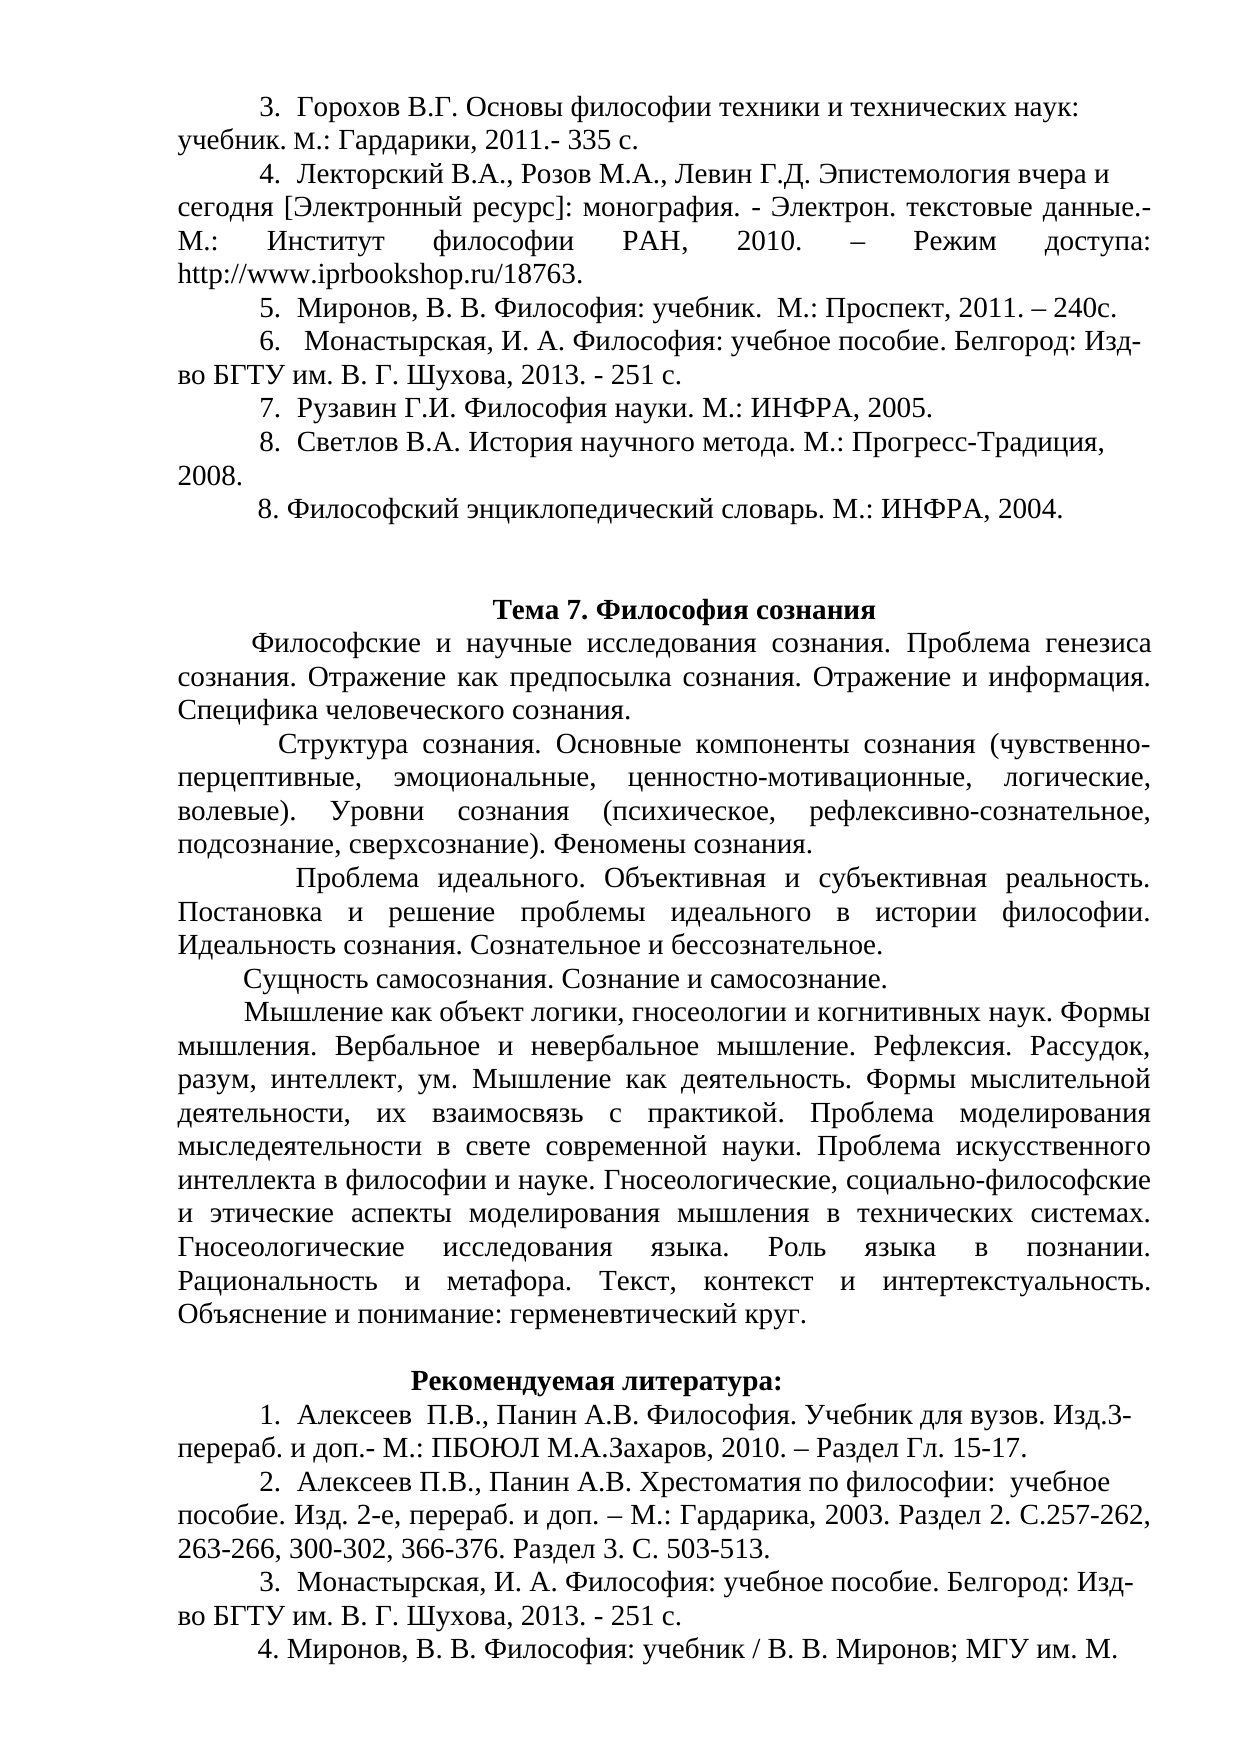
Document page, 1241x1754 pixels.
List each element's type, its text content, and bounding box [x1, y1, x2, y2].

text Философские и научные исследования сознания. Проблема генезиса сознания. Отражение как предпосылка сознания. Отражение и информация. Специфика человеческого сознания. [177, 625, 1152, 726]
list Светлов В.А. История научного метода. М.: Прогресс-Традиция, [259, 424, 1152, 458]
list Миронов, В. В. Философия: учебник. М.: Проспект, 2011. – 240с. [259, 290, 1152, 323]
text 4. Миронов, В. В. Философия: учебник / В. В. Миронов; МГУ им. М. [177, 1632, 1152, 1665]
text учебник. М.: Гардарики, 2011.- 335 с. [177, 122, 1152, 156]
list Горохов В.Г. Основы философии техники и технических наук: [259, 89, 1152, 122]
text Проблема идеального. Объективная и субъективная реальность. Постановка и решение проблемы идеального в истории философии. Идеальность сознания. Сознательное и бессознательное. [177, 860, 1152, 961]
list Рузавин Г.И. Философия науки. М.: ИНФРА, 2005. [259, 391, 1152, 424]
text Структура сознания. Основные компоненты сознания (чувственно-перцептивные, эмоциональные, ценностно-мотивационные, логические, волевые). Уровни сознания (психическое, рефлексивно-сознательное, подсознание, сверхсознание). Феномены сознания. [177, 726, 1152, 860]
text во БГТУ им. В. Г. Шухова, 2013. - 251 с. [177, 357, 1152, 391]
text Рекомендуемая литература: [177, 1363, 1152, 1397]
text пособие. Изд. 2-е, перераб. и доп. – М.: Гардарика, 2003. Раздел 2. С.257-262, 263-266, 300-302, 366-376. Раздел 3. С. 503-513. [177, 1497, 1152, 1564]
list Алексеев П.В., Панин А.В. Философия. Учебник для вузов. Изд.3- [259, 1397, 1152, 1430]
text 8. Философский энциклопедический словарь. М.: ИНФРА, 2004. [177, 491, 1152, 525]
list Монастырская, И. А. Философия: учебное пособие. Белгород: Изд- [259, 1564, 1152, 1598]
text 2008. [177, 458, 1152, 491]
text перераб. и доп.- М.: ПБОЮЛ М.А.Захаров, 2010. – Раздел Гл. 15-17. [177, 1430, 1152, 1464]
text во БГТУ им. В. Г. Шухова, 2013. - 251 с. [177, 1598, 1152, 1632]
text Тема 7. Философия сознания [177, 592, 1146, 625]
list Монастырская, И. А. Философия: учебное пособие. Белгород: Изд- [259, 323, 1152, 357]
list Лекторский В.А., Розов М.А., Левин Г.Д. Эпистемология вчера и [259, 156, 1152, 189]
text Мышление как объект логики, гносеологии и когнитивных наук. Формы мышления. Вербальное и невербальное мышление. Рефлексия. Рассудок, разум, интеллект, ум. Мышление как деятельность. Формы мыслительной деятельности, их взаимосвязь с практикой. Проблема моделирования мыследеятельности в свете современной науки. Проблема искусственного интеллекта в философии и науке. Гносеологические, социально-философские и этические аспекты моделирования мышления в технических системах. Гносеологические исследования языка. Роль языка в познании. Рациональность и метафора. Текст, контекст и интертекстуальность. Объяснение и понимание: герменевтический круг. [177, 994, 1152, 1330]
list Алексеев П.В., Панин А.В. Хрестоматия по философии: учебное [259, 1464, 1152, 1497]
text сегодня [Электронный ресурс]: монография. - Электрон. текстовые данные.- М.: Институт философии РАН, 2010. – Режим доступа: http://www.iprbookshop.ru/18763. [177, 189, 1152, 290]
text Сущность самосознания. Сознание и самосознание. [177, 961, 1152, 994]
